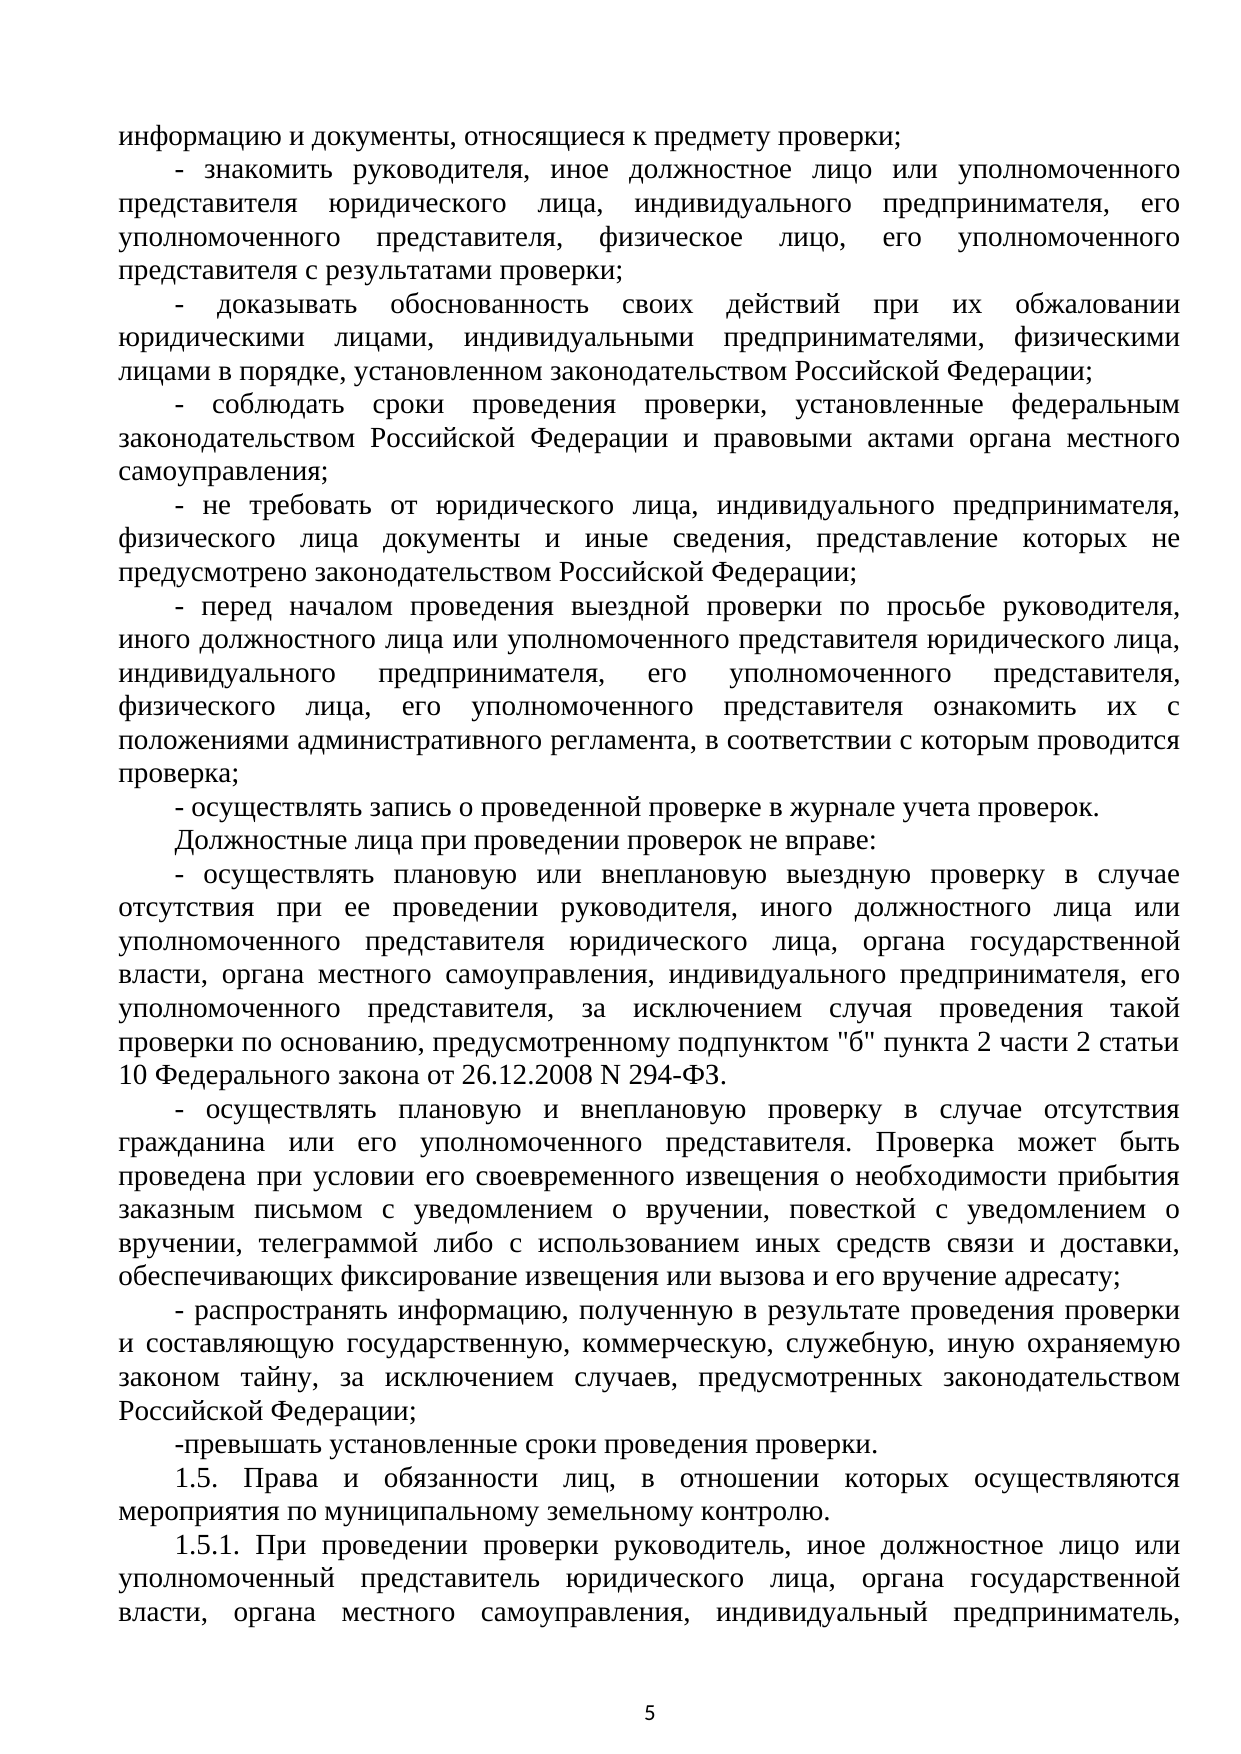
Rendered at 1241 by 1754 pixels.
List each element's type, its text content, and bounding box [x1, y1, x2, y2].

text 1.5. Права и обязанности лиц, в отношении которых осуществляются мероприятия по муниципальному земельному контролю. [118, 1460, 1181, 1527]
text - осуществлять запись о проведенной проверке в журнале учета проверок. [118, 789, 1181, 822]
text - перед началом проведения выездной проверки по просьбе руководителя, иного должностного лица или уполномоченного представителя юридического лица, индивидуального предпринимателя, его уполномоченного представителя, физического лица, его уполномоченного представителя ознакомить их с положениями административного регламента, в соответствии с которым проводится проверка; [118, 588, 1181, 789]
text -превышать установленные сроки проведения проверки. [118, 1426, 1181, 1460]
text Должностные лица при проведении проверок не вправе: [118, 822, 1181, 856]
text - знакомить руководителя, иное должностное лицо или уполномоченного представителя юридического лица, индивидуального предпринимателя, его уполномоченного представителя, физическое лицо, его уполномоченного представителя с результатами проверки; [118, 152, 1181, 286]
text - распространять информацию, полученную в результате проведения проверки и составляющую государственную, коммерческую, служебную, иную охраняемую законом тайну, за исключением случаев, предусмотренных законодательством Российской Федерации; [118, 1292, 1181, 1426]
text - осуществлять плановую или внеплановую выездную проверку в случае отсутствия при ее проведении руководителя, иного должностного лица или уполномоченного представителя юридического лица, органа государственной власти, органа местного самоуправления, индивидуального предпринимателя, его уполномоченного представителя, за исключением случая проведения такой проверки по основанию, предусмотренному подпунктом "б" пункта 2 части 2 статьи 10 Федерального закона от 26.12.2008 N 294-ФЗ. [118, 856, 1181, 1091]
text - доказывать обоснованность своих действий при их обжаловании юридическими лицами, индивидуальными предпринимателями, физическими лицами в порядке, установленном законодательством Российской Федерации; [118, 286, 1181, 386]
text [118, 118, 1181, 152]
text - не требовать от юридического лица, индивидуального предпринимателя, физического лица документы и иные сведения, представление которых не предусмотрено законодательством Российской Федерации; [118, 487, 1181, 588]
text - осуществлять плановую и внеплановую проверку в случае отсутствия гражданина или его уполномоченного представителя. Проверка может быть проведена при условии его своевременного извещения о необходимости прибытия заказным письмом с уведомлением о вручении, повесткой с уведомлением о вручении, телеграммой либо с использованием иных средств связи и доставки, обеспечивающих фиксирование извещения или вызова и его вручение адресату; [118, 1091, 1181, 1292]
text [118, 1527, 1181, 1627]
text - соблюдать сроки проведения проверки, установленные федеральным законодательством Российской Федерации и правовыми актами органа местного самоуправления; [118, 386, 1181, 487]
